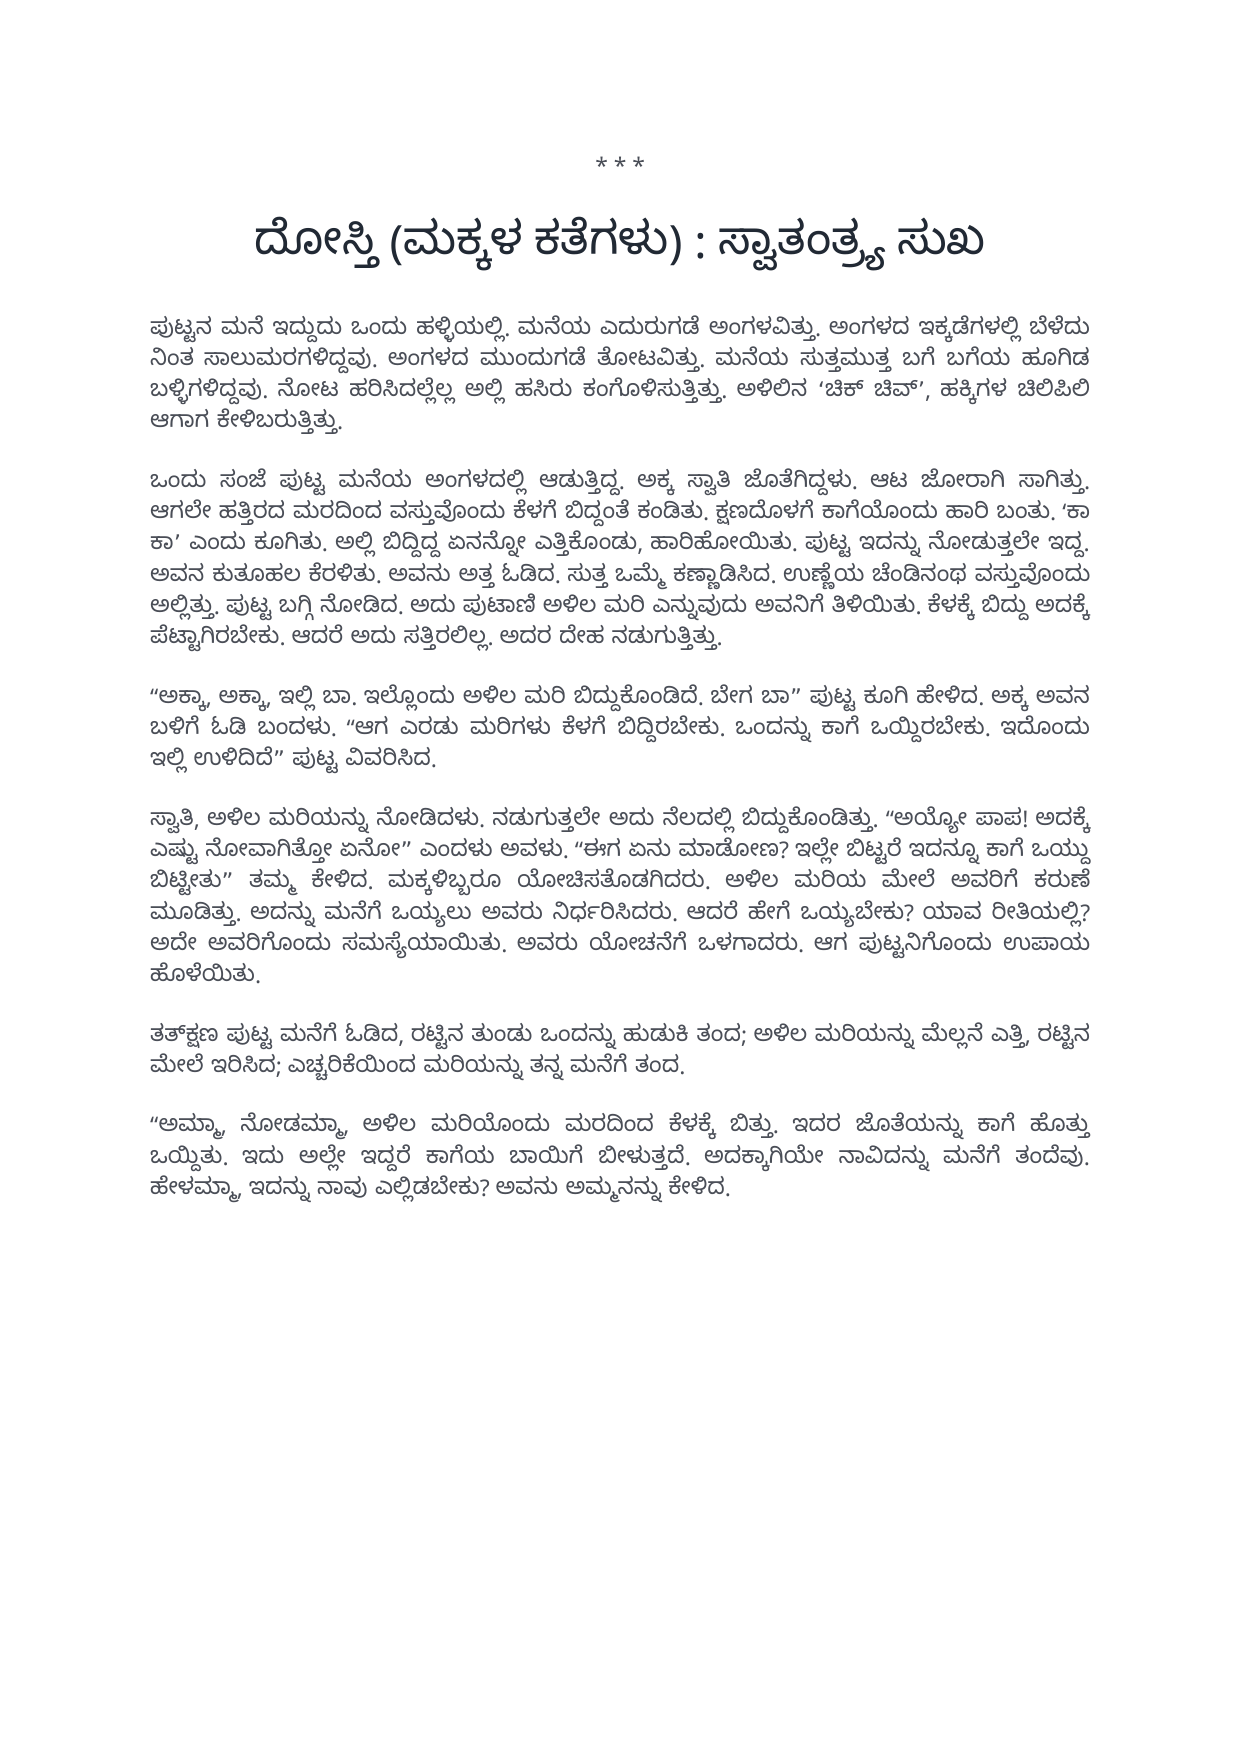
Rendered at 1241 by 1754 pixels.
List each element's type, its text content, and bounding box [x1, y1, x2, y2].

text ಒಂದು ಸಂಜೆ ಪುಟ್ಟ ಮನೆಯ ಅಂಗಳದಲ್ಲಿ ಆಡುತ್ತಿದ್ದ. ಅಕ್ಕ ಸ್ವಾತಿ ಜೊತೆಗಿದ್ದಳು. ಆಟ ಜೋರಾಗಿ ಸಾಗಿತ್ತು. ಆಗಲೇ ಹತ್ತಿರದ ಮರದಿಂದ ವಸ್ತುವೊಂದು ಕೆಳಗೆ ಬಿದ್ದಂತೆ ಕಂಡಿತು. ಕ್ಷಣದೊಳಗೆ ಕಾಗೆಯೊಂದು ಹಾರಿ ಬಂತು. ‘ಕಾ ಕಾ’ ಎಂದು ಕೂಗಿತು. ಅಲ್ಲಿ ಬಿದ್ದಿದ್ದ ಏನನ್ನೋ ಎತ್ತಿಕೊಂಡು, ಹಾರಿಹೋಯಿತು. ಪುಟ್ಟ ಇದನ್ನು ನೋಡುತ್ತಲೇ ಇದ್ದ. ಅವನ ಕುತೂಹಲ ಕೆರಳಿತು. ಅವನು ಅತ್ತ ಓಡಿದ. ಸುತ್ತ ಒಮ್ಮೆ ಕಣ್ಣಾಡಿಸಿದ. ಉಣ್ಣೆಯ ಚೆಂಡಿನಂಥ ವಸ್ತುವೊಂದು ಅಲ್ಲಿತ್ತು. ಪುಟ್ಟ ಬಗ್ಗಿ ನೋಡಿದ. ಅದು ಪುಟಾಣಿ ಅಳಿಲ ಮರಿ ಎನ್ನುವುದು ಅವನಿಗೆ ತಿಳಿಯಿತು. ಕೆಳಕ್ಕೆ ಬಿದ್ದು ಅದಕ್ಕೆ ಪೆಟ್ಟಾಗಿರಬೇಕು. ಆದರೆ ಅದು ಸತ್ತಿರಲಿಲ್ಲ. ಅದರ ದೇಹ ನಡುಗುತ್ತಿತ್ತು. [150, 465, 1090, 652]
text ಪುಟ್ಟನ ಮನೆ ಇದ್ದುದು ಒಂದು ಹಳ್ಳಿಯಲ್ಲಿ. ಮನೆಯ ಎದುರುಗಡೆ ಅಂಗಳವಿತ್ತು. ಅಂಗಳದ ಇಕ್ಕಡೆಗಳಲ್ಲಿ ಬೆಳೆದು ನಿಂತ ಸಾಲುಮರಗಳಿದ್ದವು. ಅಂಗಳದ ಮುಂದುಗಡೆ ತೋಟವಿತ್ತು. ಮನೆಯ ಸುತ್ತಮುತ್ತ ಬಗೆ ಬಗೆಯ ಹೂಗಿಡ ಬಳ್ಳಿಗಳಿದ್ದವು. ನೋಟ ಹರಿಸಿದಲ್ಲೆಲ್ಲ ಅಲ್ಲಿ ಹಸಿರು ಕಂಗೊಳಿಸುತ್ತಿತ್ತು. ಅಳಿಲಿನ ‘ಚಿಕ್‌ ಚಿವ್‌’, ಹಕ್ಕಿಗಳ ಚಿಲಿಪಿಲಿ ಆಗಾಗ ಕೇಳಿಬರುತ್ತಿತ್ತು. [150, 312, 1090, 437]
text * * * [150, 150, 1090, 181]
text ತತ್‌ಕ್ಷಣ ಪುಟ್ಟ ಮನೆಗೆ ಓಡಿದ, ರಟ್ಟಿನ ತುಂಡು ಒಂದನ್ನು ಹುಡುಕಿ ತಂದ; ಅಳಿಲ ಮರಿಯನ್ನು ಮೆಲ್ಲನೆ ಎತ್ತಿ, ರಟ್ಟಿನ ಮೇಲೆ ಇರಿಸಿದ; ಎಚ್ಚರಿಕೆಯಿಂದ ಮರಿಯನ್ನು ತನ್ನ ಮನೆಗೆ ತಂದ. [150, 1019, 1090, 1081]
text “ಅಮ್ಮಾ, ನೋಡಮ್ಮಾ, ಅಳಿಲ ಮರಿಯೊಂದು ಮರದಿಂದ ಕೆಳಕ್ಕೆ ಬಿತ್ತು. ಇದರ ಜೊತೆಯನ್ನು ಕಾಗೆ ಹೊತ್ತು ಒಯ್ದಿತು. ಇದು ಅಲ್ಲೇ ಇದ್ದರೆ ಕಾಗೆಯ ಬಾಯಿಗೆ ಬೀಳುತ್ತದೆ. ಅದಕ್ಕಾಗಿಯೇ ನಾವಿದನ್ನು ಮನೆಗೆ ತಂದೆವು. ಹೇಳಮ್ಮಾ, ಇದನ್ನು ನಾವು ಎಲ್ಲಿಡಬೇಕು? ಅವನು ಅಮ್ಮನನ್ನು ಕೇಳಿದ. [150, 1109, 1090, 1203]
text “ಅಕ್ಕಾ, ಅಕ್ಕಾ, ಇಲ್ಲಿ ಬಾ. ಇಲ್ಲೊಂದು ಅಳಿಲ ಮರಿ ಬಿದ್ದುಕೊಂಡಿದೆ. ಬೇಗ ಬಾ” ಪುಟ್ಟ ಕೂಗಿ ಹೇಳಿದ. ಅಕ್ಕ ಅವನ ಬಳಿಗೆ ಓಡಿ ಬಂದಳು. “ಆಗ ಎರಡು ಮರಿಗಳು ಕೆಳಗೆ ಬಿದ್ದಿರಬೇಕು. ಒಂದನ್ನು ಕಾಗೆ ಒಯ್ದಿರಬೇಕು. ಇದೊಂದು ಇಲ್ಲಿ ಉಳಿದಿದೆ” ಪುಟ್ಟ ವಿವರಿಸಿದ. [150, 681, 1090, 774]
text ದೋಸ್ತಿ (ಮಕ್ಕಳ ಕತೆಗಳು) : ಸ್ವಾತಂತ್ರ್ಯ ಸುಖ [150, 209, 1090, 272]
text ಸ್ವಾತಿ, ಅಳಿಲ ಮರಿಯನ್ನು ನೋಡಿದಳು. ನಡುಗುತ್ತಲೇ ಅದು ನೆಲದಲ್ಲಿ ಬಿದ್ದುಕೊಂಡಿತ್ತು. “ಅಯ್ಯೋ ಪಾಪ! ಅದಕ್ಕೆ ಎಷ್ಟು ನೋವಾಗಿತ್ತೋ ಏನೋ” ಎಂದಳು ಅವಳು. “ಈಗ ಏನು ಮಾಡೋಣ? ಇಲ್ಲೇ ಬಿಟ್ಟರೆ ಇದನ್ನೂ ಕಾಗೆ ಒಯ್ದು ಬಿಟ್ಟೀತು” ತಮ್ಮ ಕೇಳಿದ. ಮಕ್ಕಳಿಬ್ಬರೂ ಯೋಚಿಸತೊಡಗಿದರು. ಅಳಿಲ ಮರಿಯ ಮೇಲೆ ಅವರಿಗೆ ಕರುಣೆ ಮೂಡಿತ್ತು. ಅದನ್ನು ಮನೆಗೆ ಒಯ್ಯಲು ಅವರು ನಿರ್ಧರಿಸಿದರು. ಆದರೆ ಹೇಗೆ ಒಯ್ಯಬೇಕು? ಯಾವ ರೀತಿಯಲ್ಲಿ? ಅದೇ ಅವರಿಗೊಂದು ಸಮಸ್ಯೆಯಾಯಿತು. ಅವರು ಯೋಚನೆಗೆ ಒಳಗಾದರು. ಆಗ ಪುಟ್ಟನಿಗೊಂದು ಉಪಾಯ ಹೊಳೆಯಿತು. [150, 803, 1090, 990]
